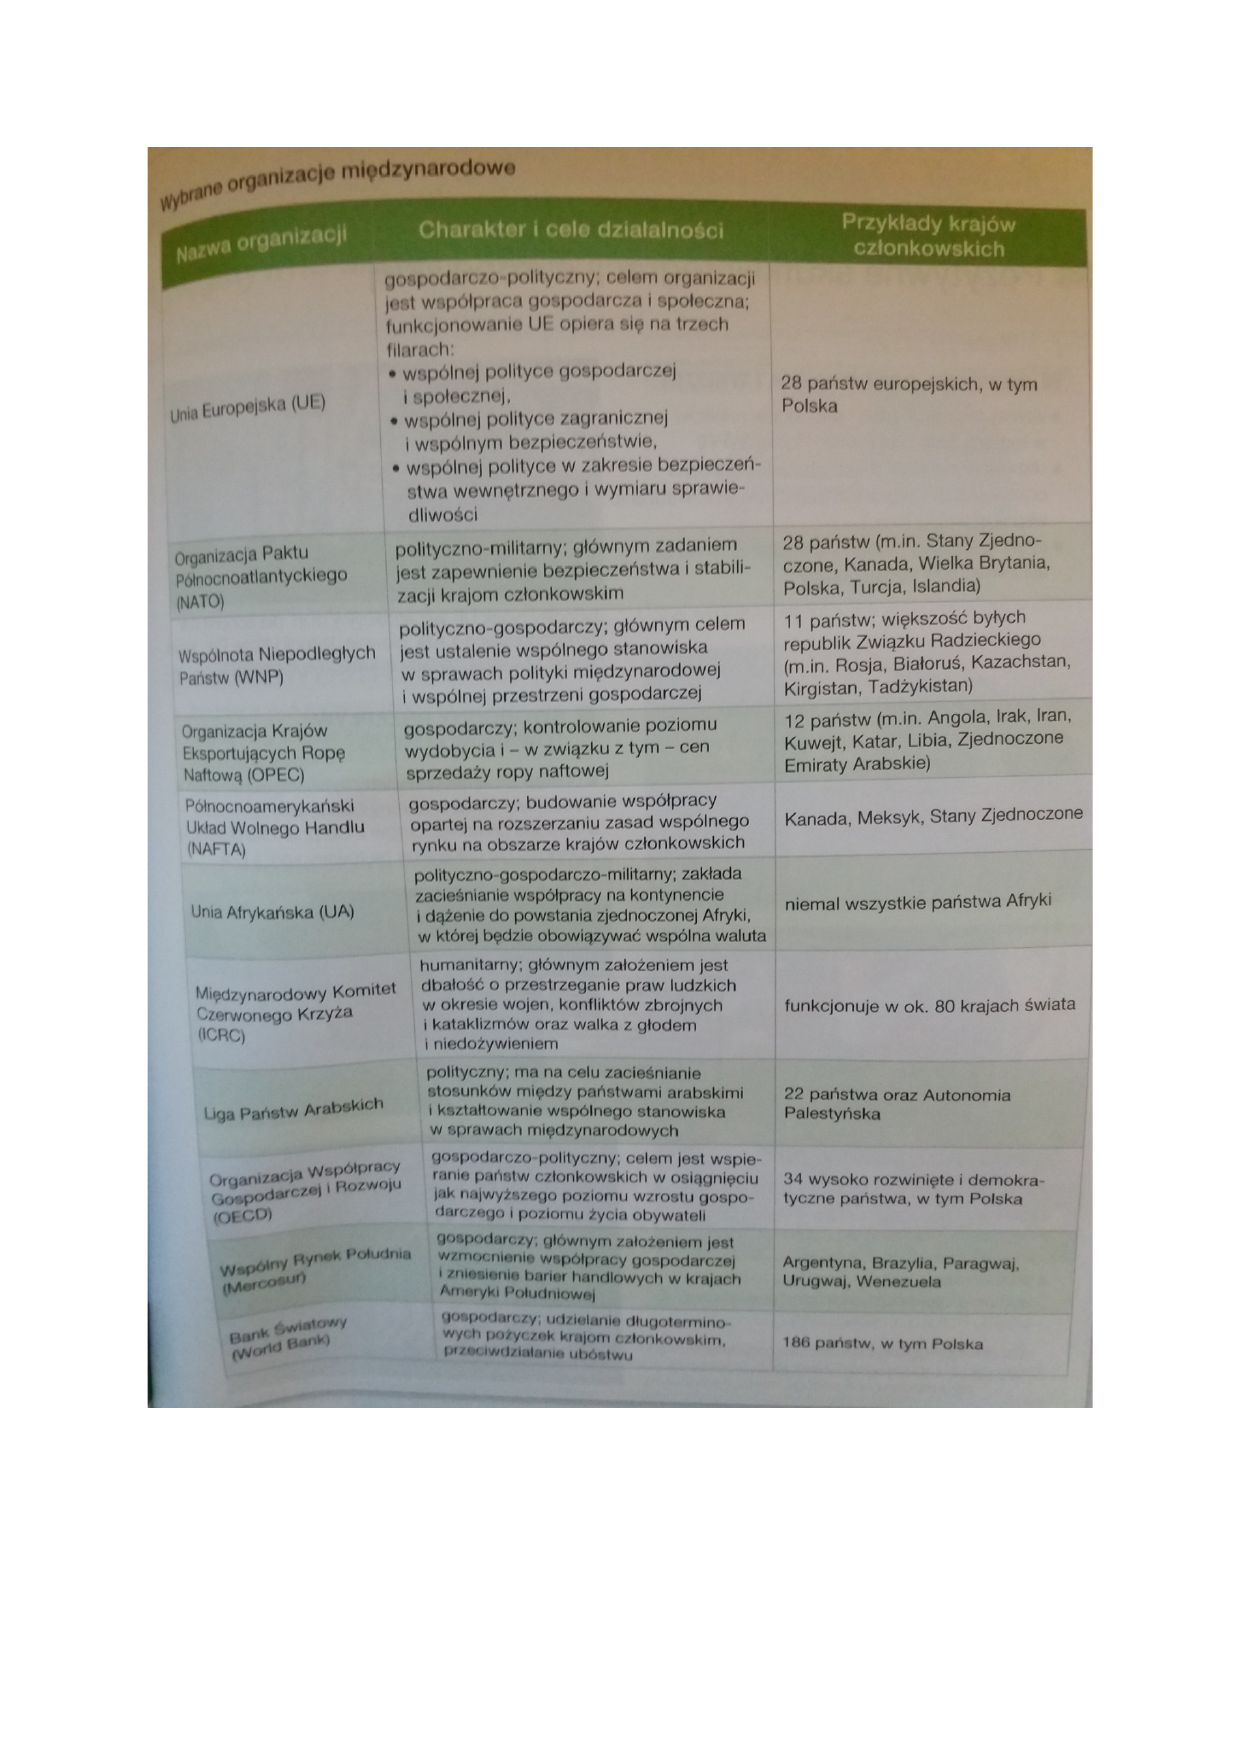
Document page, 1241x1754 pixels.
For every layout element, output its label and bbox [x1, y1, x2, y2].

picture [147, 147, 1093, 1408]
